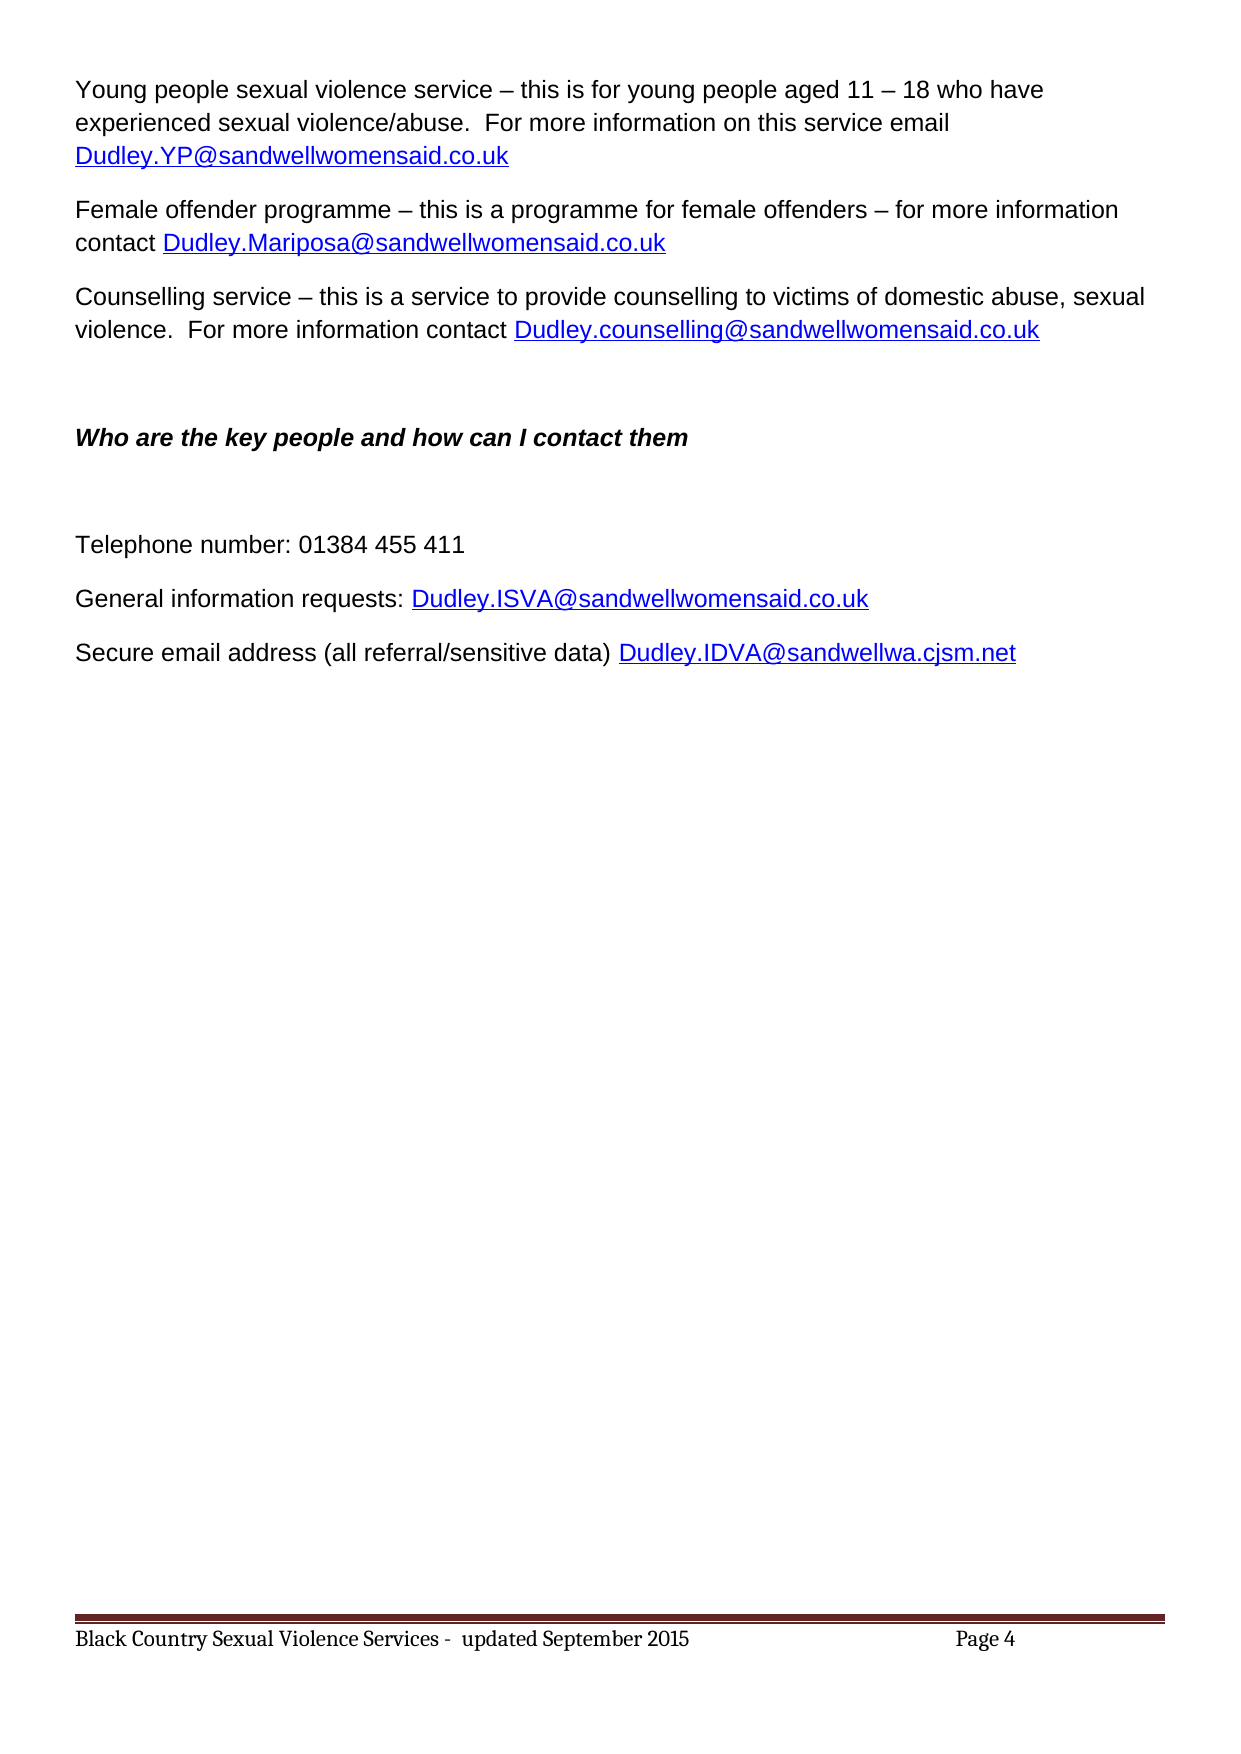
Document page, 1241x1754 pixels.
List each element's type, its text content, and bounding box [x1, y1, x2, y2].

text Who are the key people and how can I contact them [75, 422, 1165, 451]
text Telephone number: 01384 455 411 [75, 530, 1165, 559]
text Female offender programme – this is a programme for female offenders – for more information contact Dudley.Mariposa@sandwellwomensaid.co.uk [75, 195, 1165, 257]
text Young people sexual violence service – this is for young people aged 11 – 18 who have experienced sexual violence/abuse. For more information on this service email Dudley.YP@sandwellwomensaid.co.uk [75, 75, 1165, 170]
text Counselling service – this is a service to provide counselling to victims of domestic abuse, sexual violence. For more information contact Dudley.counselling@sandwellwomensaid.co.uk [75, 282, 1165, 343]
text Secure email address (all referral/sensitive data) Dudley.IDVA@sandwellwa.cjsm.net [75, 638, 1165, 667]
text General information requests: Dudley.ISVA@sandwellwomensaid.co.uk [75, 584, 1165, 613]
